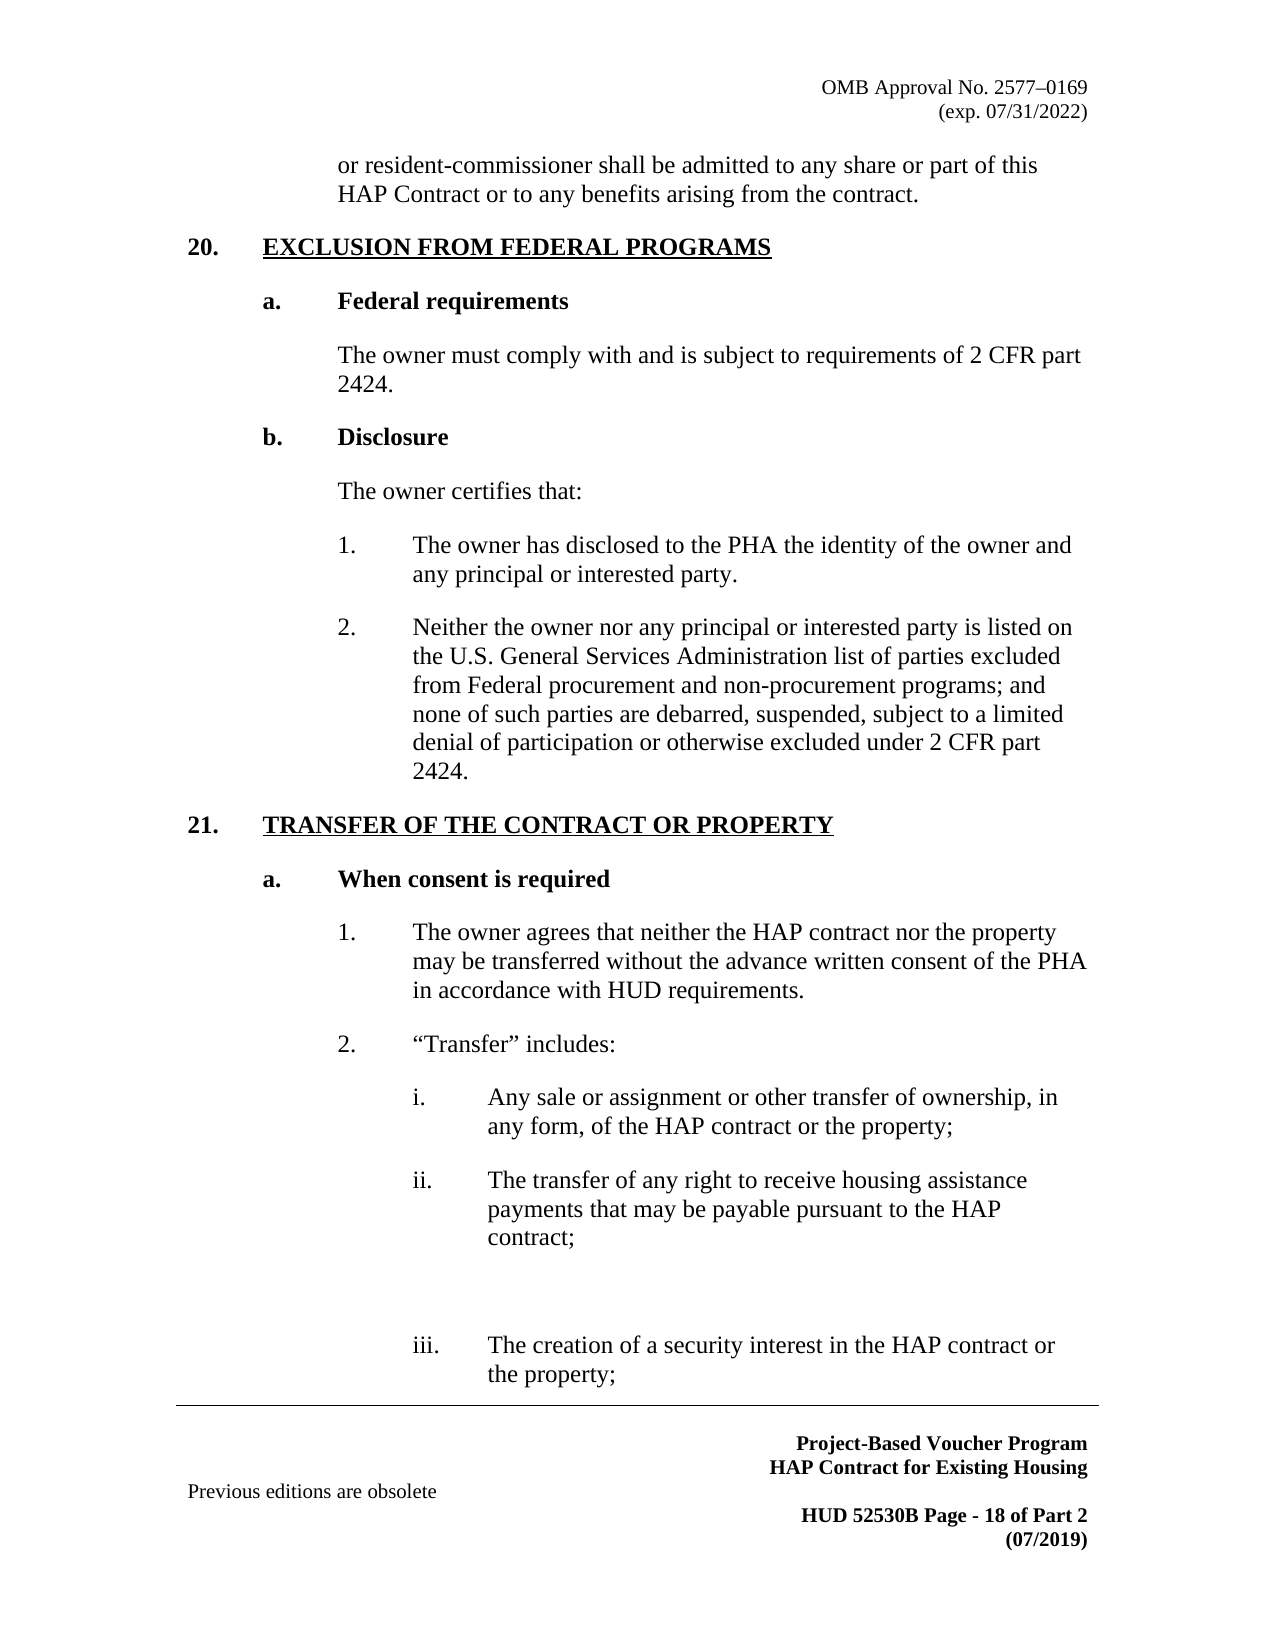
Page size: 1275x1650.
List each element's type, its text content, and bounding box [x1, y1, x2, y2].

text i. Any sale or assignment or other transfer of ownership, in any form, of the HAP contract or the property; [412, 1082, 1087, 1140]
text The owner must comply with and is subject to requirements of 2 CFR part 2424. [337, 340, 1087, 397]
text 2. Neither the owner nor any principal or interested party is listed on the U.S. General Services Administration list of parties excluded from Federal procurement and non-procurement programs; and none of such parties are debarred, suspended, subject to a limited denial of participation or otherwise excluded under 2 CFR part 2424. [337, 612, 1087, 785]
text a. Federal requirements [262, 286, 1087, 315]
text The owner certifies that: [337, 476, 1087, 505]
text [337, 150, 1087, 207]
text 20. EXCLUSION FROM FEDERAL PROGRAMS [187, 232, 1087, 261]
text a. When consent is required [262, 864, 1087, 892]
text 1. The owner agrees that neither the HAP contract nor the property may be transferred without the advance written consent of the PHA in accordance with HUD requirements. [337, 917, 1087, 1004]
text 1. The owner has disclosed to the PHA the identity of the owner and any principal or interested party. [337, 530, 1087, 587]
text 2. “Transfer” includes: [337, 1029, 1087, 1057]
text b. Disclosure [262, 422, 1087, 451]
text 21. TRANSFER OF THE CONTRACT OR PROPERTY [187, 810, 1087, 839]
text iii. The creation of a security interest in the HAP contract or the property; [412, 1330, 1087, 1387]
text ii. The transfer of any right to receive housing assistance payments that may be payable pursuant to the HAP contract; [412, 1165, 1087, 1251]
